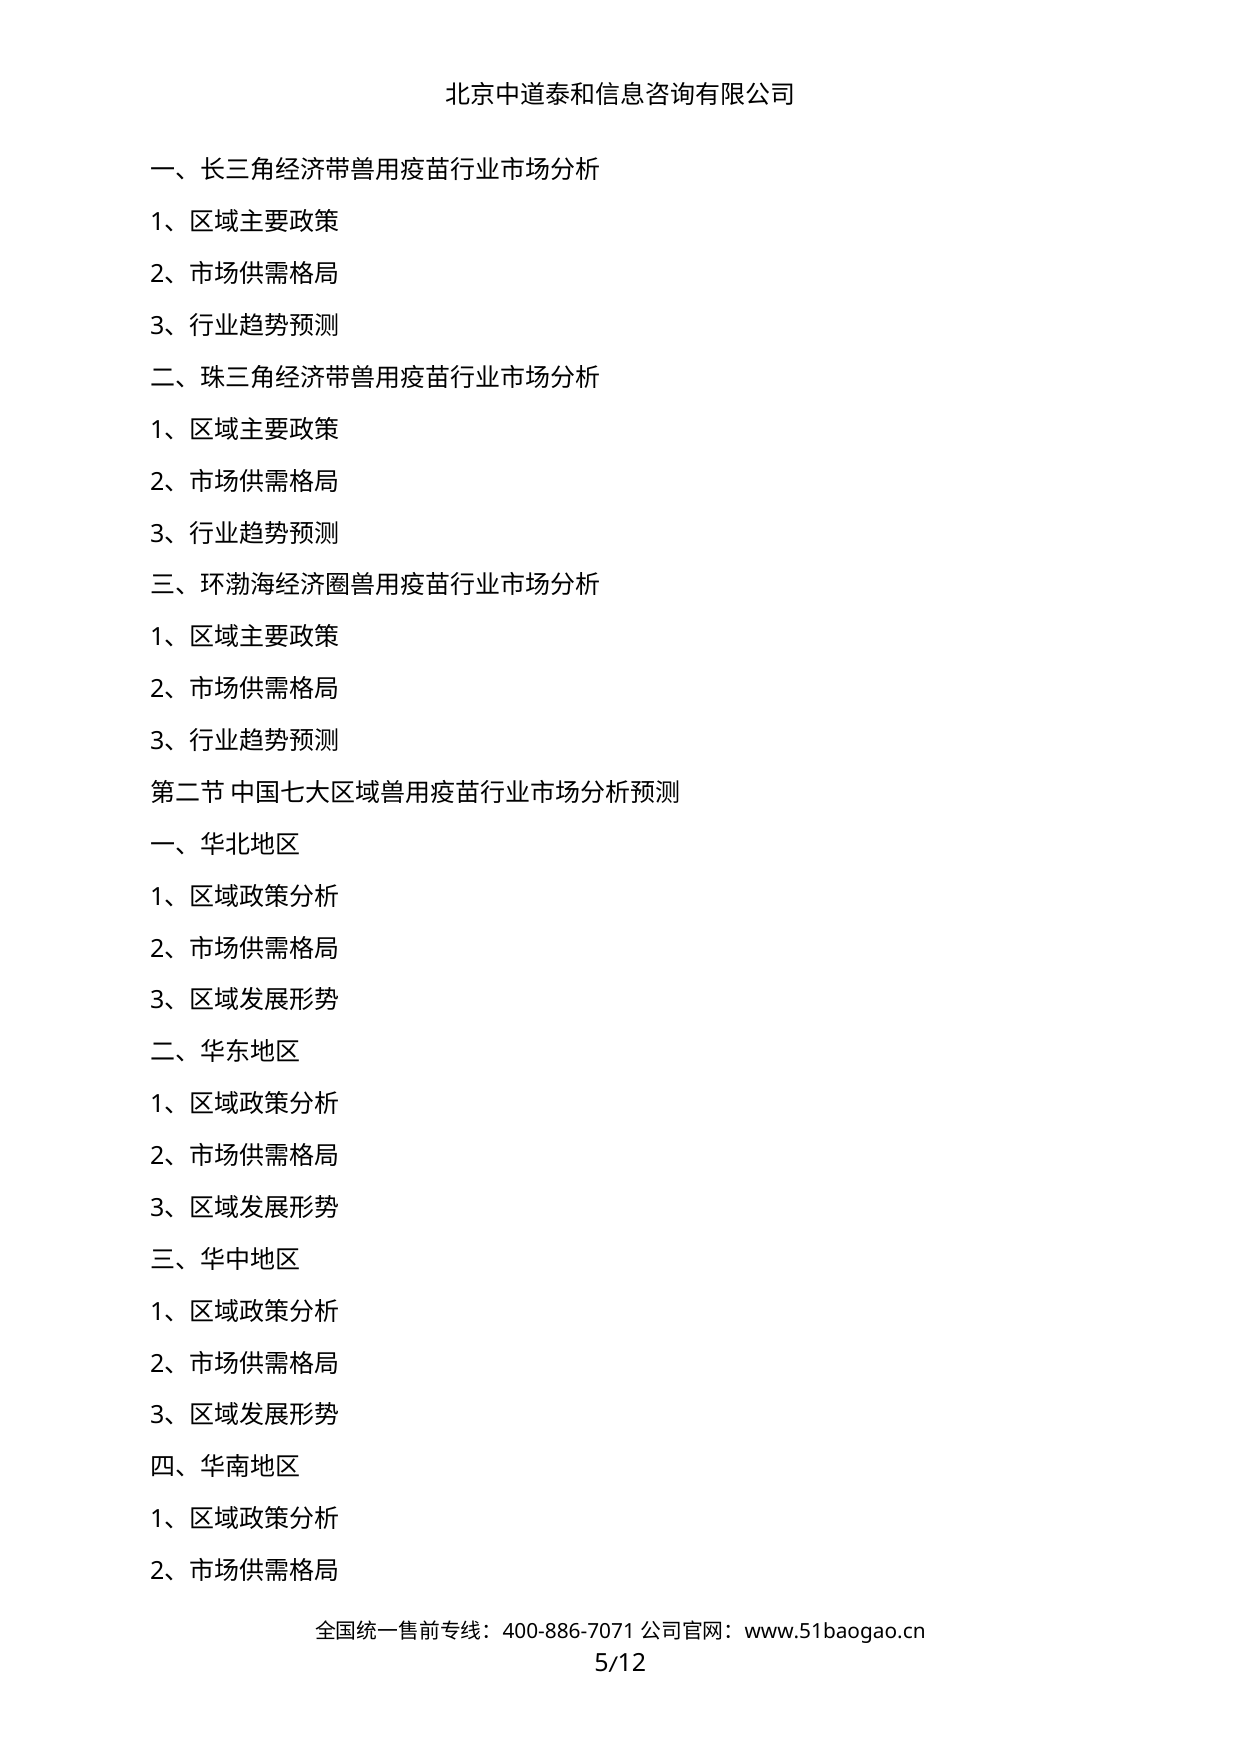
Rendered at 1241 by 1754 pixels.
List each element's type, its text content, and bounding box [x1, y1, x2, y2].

text 3、行业趋势预测 [150, 513, 1090, 549]
text 三、华中地区 [150, 1239, 1090, 1276]
text 3、区域发展形势 [150, 1395, 1090, 1431]
text 2、市场供需格局 [150, 254, 1090, 290]
text 第二节 中国七大区域兽用疫苗行业市场分析预测 [150, 772, 1090, 809]
text 1、区域主要政策 [150, 202, 1090, 238]
text 1、区域主要政策 [150, 617, 1090, 653]
text 2、市场供需格局 [150, 461, 1090, 497]
text 3、区域发展形势 [150, 1187, 1090, 1224]
text 1、区域政策分析 [150, 1499, 1090, 1535]
text 四、华南地区 [150, 1447, 1090, 1483]
text 2、市场供需格局 [150, 928, 1090, 964]
text 2、市场供需格局 [150, 669, 1090, 705]
text 一、长三角经济带兽用疫苗行业市场分析 [150, 150, 1090, 186]
text 2、市场供需格局 [150, 1343, 1090, 1379]
text 1、区域主要政策 [150, 409, 1090, 446]
text 三、环渤海经济圈兽用疫苗行业市场分析 [150, 565, 1090, 601]
text 一、华北地区 [150, 824, 1090, 861]
text 2、市场供需格局 [150, 1551, 1090, 1587]
text 3、行业趋势预测 [150, 721, 1090, 757]
text 1、区域政策分析 [150, 1084, 1090, 1120]
text 2、市场供需格局 [150, 1136, 1090, 1172]
text 1、区域政策分析 [150, 876, 1090, 912]
text 3、区域发展形势 [150, 980, 1090, 1016]
text 二、华东地区 [150, 1032, 1090, 1068]
text 二、珠三角经济带兽用疫苗行业市场分析 [150, 357, 1090, 394]
text 3、行业趋势预测 [150, 306, 1090, 342]
text 1、区域政策分析 [150, 1291, 1090, 1327]
